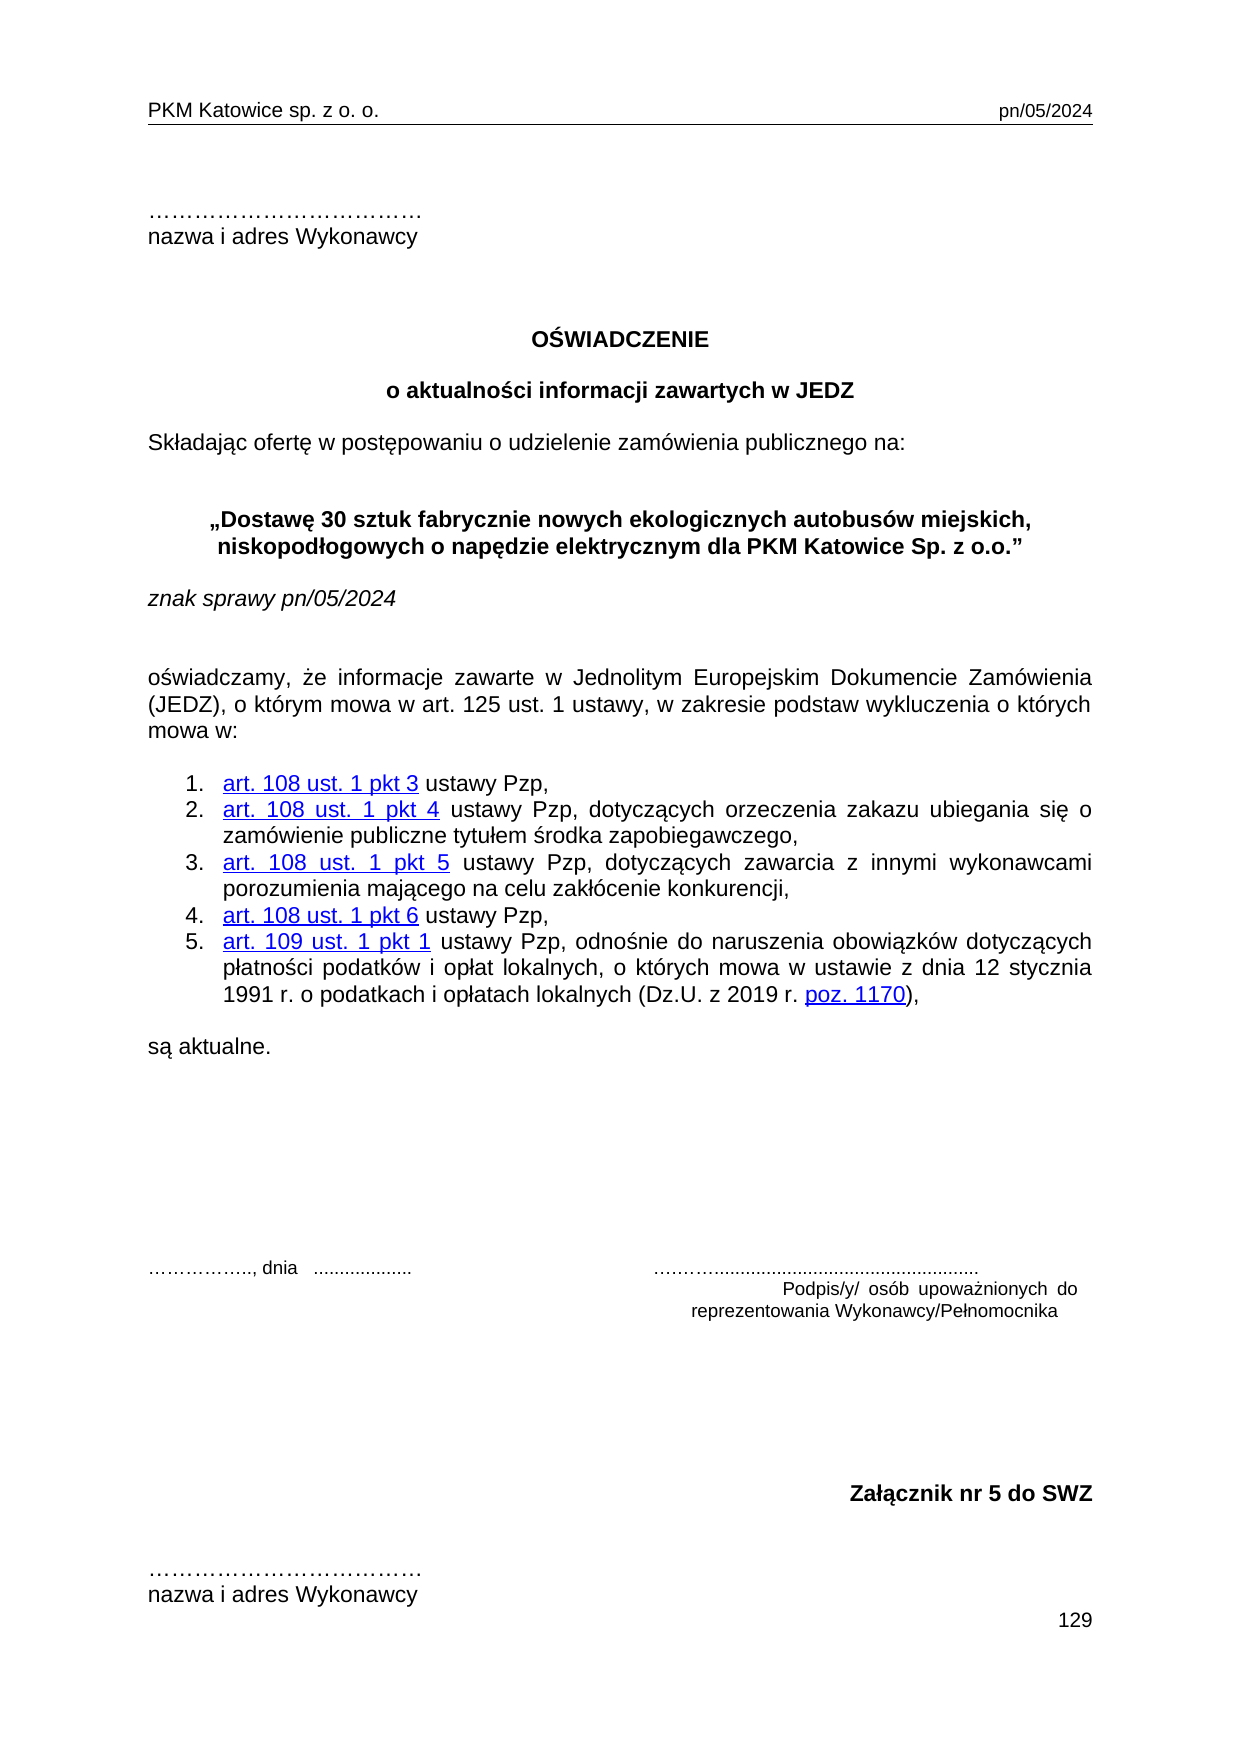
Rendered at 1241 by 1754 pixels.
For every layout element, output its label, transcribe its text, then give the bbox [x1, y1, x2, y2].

text ……………………………… nazwa i adres Wykonawcy [148, 197, 1093, 249]
text …………….., dnia ................... ….……................................................... [148, 1257, 1078, 1278]
list art. 108 ust. 1 pkt 6 ustawy Pzp, [185, 902, 1093, 928]
text Składając ofertę w postępowaniu o udzielenie zamówienia publicznego na: [148, 428, 1093, 455]
list art. 108 ust. 1 pkt 5 ustawy Pzp, dotyczących zawarcia z innymi wykonawcami porozumienia mającego na celu zakłócenie konkurencji, [185, 849, 1093, 902]
text o aktualności informacji zawartych w JEDZ [148, 377, 1093, 403]
text „Dostawę 30 sztuk fabrycznie nowych ekologicznych autobusów miejskich, niskopodłogowych o napędzie elektrycznym dla PKM Katowice Sp. z o.o.” [148, 506, 1093, 559]
text ……………………………… nazwa i adres Wykonawcy [148, 1555, 1093, 1607]
text oświadczamy, że informacje zawarte w Jednolitym Europejskim Dokumencie Zamówienia (JEDZ), o którym mowa w art. 125 ust. 1 ustawy, w zakresie podstaw wykluczenia o których mowa w: [148, 664, 1093, 743]
text Podpis/y/ osób upoważnionych do reprezentowania Wykonawcy/Pełnomocnika [516, 1278, 1078, 1321]
list art. 109 ust. 1 pkt 1 ustawy Pzp, odnośnie do naruszenia obowiązków dotyczących płatności podatków i opłat lokalnych, o których mowa w ustawie z dnia 12 stycznia 1991 r. o podatkach i opłatach lokalnych (Dz.U. z 2019 r. poz. 1170), [185, 928, 1093, 1007]
list art. 108 ust. 1 pkt 3 ustawy Pzp, [185, 770, 1093, 796]
text Załącznik nr 5 do SWZ [148, 1479, 1093, 1506]
list art. 108 ust. 1 pkt 4 ustawy Pzp, dotyczących orzeczenia zakazu ubiegania się o zamówienie publiczne tytułem środka zapobiegawczego, [185, 796, 1093, 849]
text OŚWIADCZENIE [148, 326, 1093, 352]
text znak sprawy pn/05/2024 [148, 585, 1093, 612]
text są aktualne. [148, 1033, 1093, 1060]
